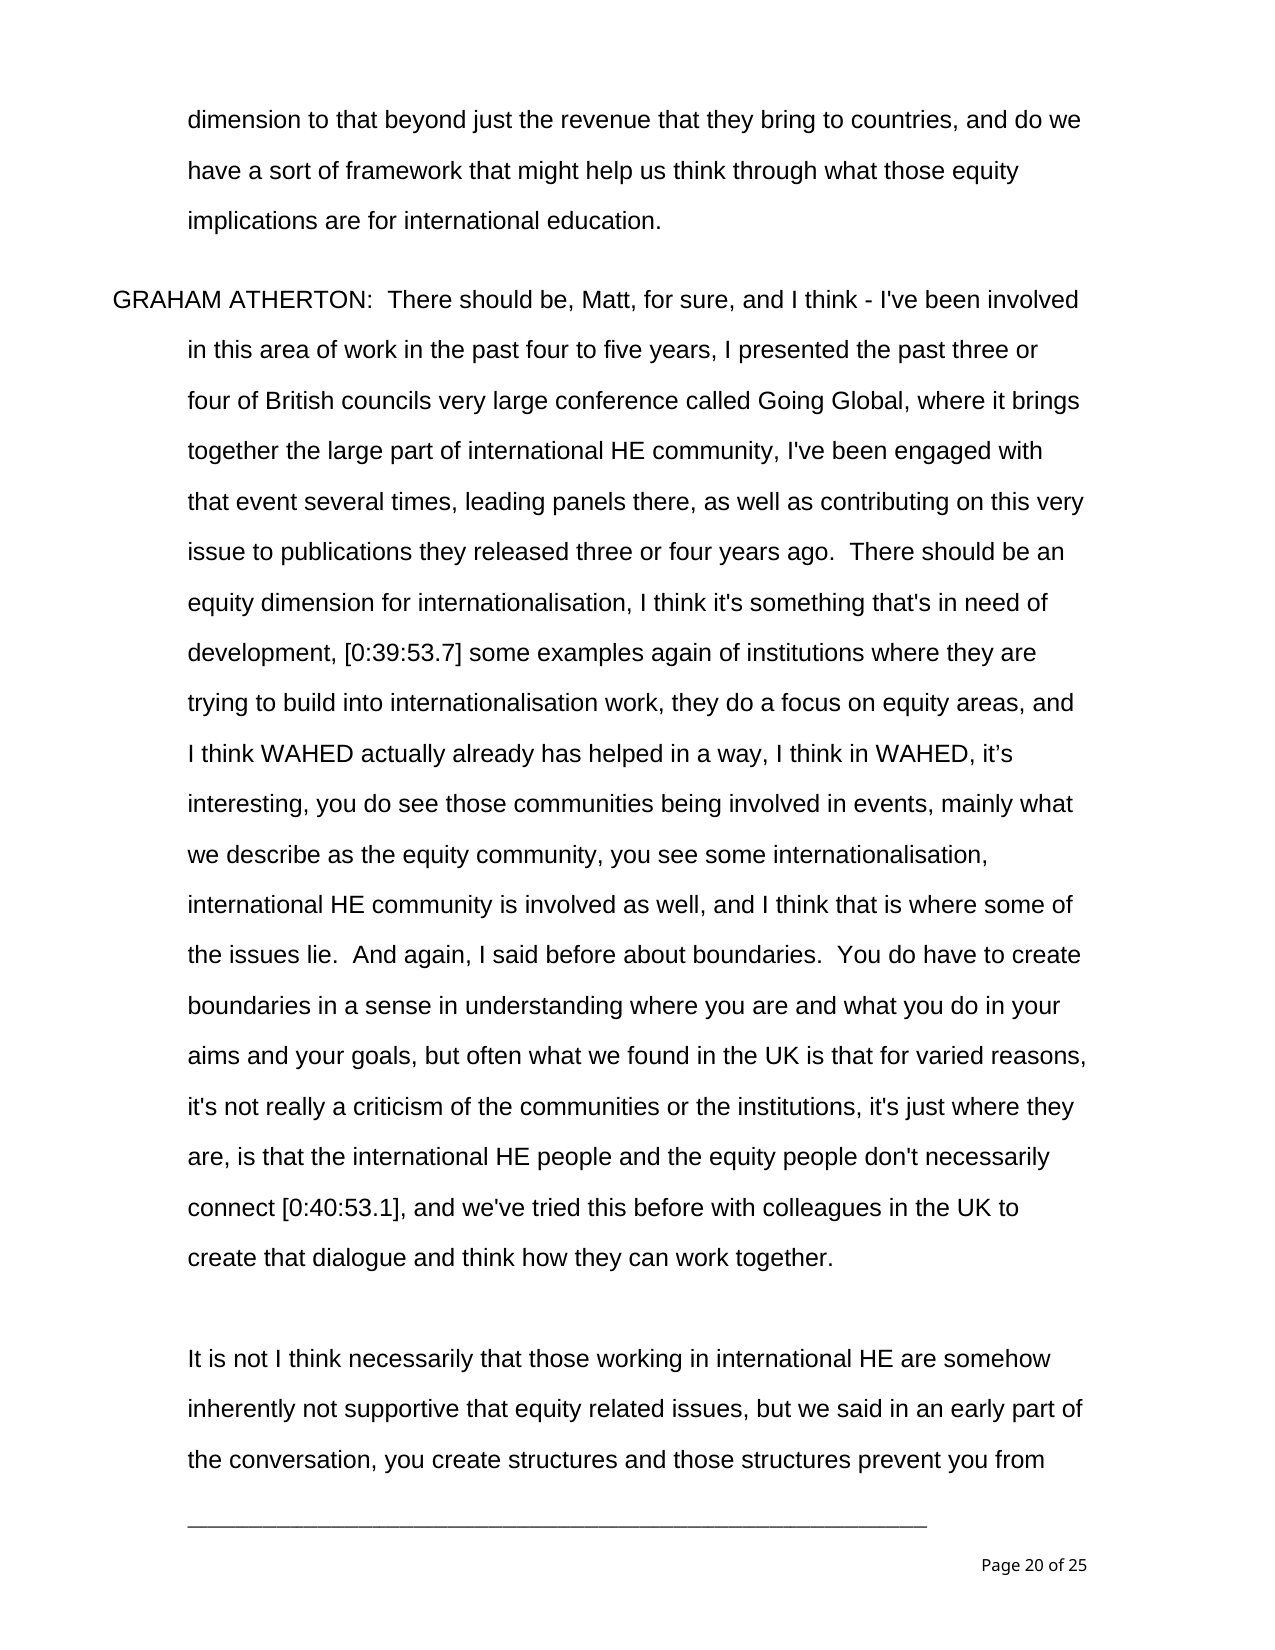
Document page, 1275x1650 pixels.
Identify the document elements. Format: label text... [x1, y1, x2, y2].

text GRAHAM ATHERTON: There should be, Matt, for sure, and I think - I've been involved in this area of work in the past four to five years, I presented the past three or four of British councils very large conference called Going Global, where it brings together the large part of international HE community, I've been engaged with that event several times, leading panels there, as well as contributing on this very issue to publications they released three or four years ago. There should be an equity dimension for internationalisation, I think it's something that's in need of development, [0:39:53.7] some examples again of institutions where they are trying to build into internationalisation work, they do a focus on equity areas, and I think WAHED actually already has helped in a way, I think in WAHED, it’s interesting, you do see those communities being involved in events, mainly what we describe as the equity community, you see some internationalisation, international HE community is involved as well, and I think that is where some of the issues lie. And again, I said before about boundaries. You do have to create boundaries in a sense in understanding where you are and what you do in your aims and your goals, but often what we found in the UK is that for varied reasons, it's not really a criticism of the communities or the institutions, it's just where they are, is that the international HE people and the equity people don't necessarily connect [0:40:53.1], and we've tried this before with colleagues in the UK to create that dialogue and think how they can work together. [112, 268, 1088, 1277]
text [112, 89, 1088, 240]
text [112, 1327, 1088, 1478]
